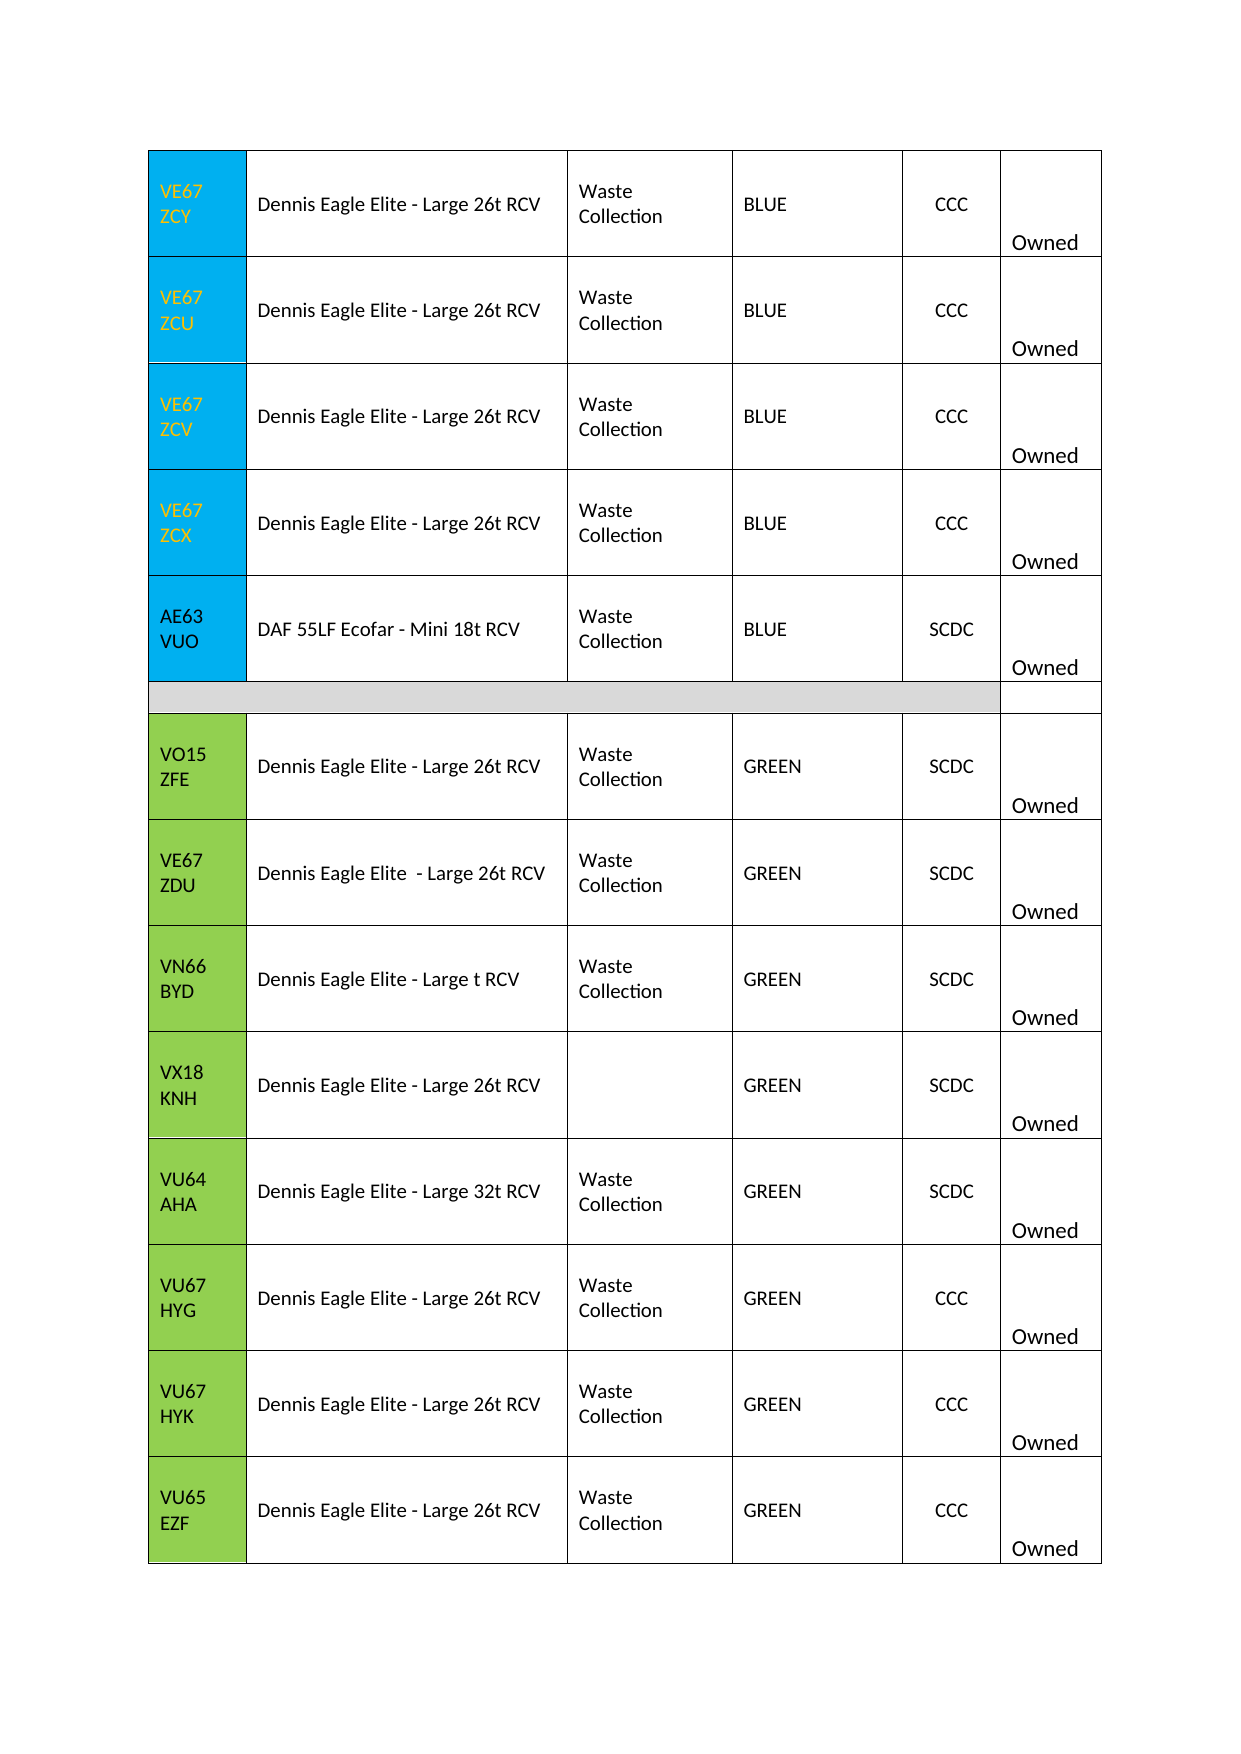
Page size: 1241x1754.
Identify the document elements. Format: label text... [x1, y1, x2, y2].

table_cell Waste Collection [568, 151, 732, 256]
table_cell GREEN [733, 926, 902, 1031]
table_cell Dennis Eagle Elite - Large 26t RCV [247, 1351, 567, 1456]
table_cell GREEN [733, 1032, 902, 1137]
table_cell GREEN [733, 1351, 902, 1456]
table_cell VE67 ZCY [149, 151, 246, 256]
table_cell Owned [1001, 470, 1101, 575]
table_cell Dennis Eagle Elite - Large 26t RCV [247, 364, 567, 469]
table_cell Dennis Eagle Elite - Large 26t RCV [247, 470, 567, 575]
table_cell Dennis Eagle Elite - Large 26t RCV [247, 714, 567, 819]
table_cell Owned [1001, 364, 1101, 469]
table_cell Waste Collection [568, 714, 732, 819]
table_cell CCC [903, 151, 1000, 256]
table_cell Waste Collection [568, 1351, 732, 1456]
table_cell VX18 KNH [149, 1032, 246, 1137]
table_cell BLUE [733, 470, 902, 575]
table_cell DAF 55LF Ecofar - Mini 18t RCV [247, 576, 567, 681]
table_cell VU67 HYK [149, 1351, 246, 1456]
table_cell CCC [903, 364, 1000, 469]
table_cell VU67 HYG [149, 1245, 246, 1350]
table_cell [247, 1457, 567, 1562]
table_cell Waste Collection [568, 1457, 732, 1562]
table_cell Waste Collection [568, 1245, 732, 1350]
table_cell [1001, 682, 1101, 712]
table_cell VE67 ZCV [149, 364, 246, 469]
table_cell Waste Collection [568, 820, 732, 925]
table_cell GREEN [733, 820, 902, 925]
table_cell GREEN [733, 1457, 902, 1562]
table_cell BLUE [733, 151, 902, 256]
table_cell Owned [1001, 576, 1101, 681]
table_cell Owned [1001, 926, 1101, 1031]
table_cell BLUE [733, 257, 902, 362]
table_cell Waste Collection [568, 257, 732, 362]
table_cell Dennis Eagle Elite - Large 32t RCV [247, 1139, 567, 1244]
table_cell SCDC [903, 926, 1000, 1031]
table_cell VU64 AHA [149, 1139, 246, 1244]
table_cell VE67 ZCX [149, 470, 246, 575]
table_cell Owned [1001, 257, 1101, 362]
table_cell VN66 BYD [149, 926, 246, 1031]
table_cell SCDC [903, 714, 1000, 819]
table_cell GREEN [733, 714, 902, 819]
table_cell VU65 EZF [149, 1457, 246, 1562]
table_cell Owned [1001, 1032, 1101, 1137]
table_cell VO15 ZFE [149, 714, 246, 819]
table_cell Dennis Eagle Elite - Large 26t RCV [247, 1245, 567, 1350]
table_cell Owned [1001, 1457, 1101, 1562]
table_cell CCC [903, 1351, 1000, 1456]
table_cell Owned [1001, 1139, 1101, 1244]
table_cell Owned [1001, 714, 1101, 819]
table_cell AE63 VUO [149, 576, 246, 681]
table_cell Waste Collection [568, 470, 732, 575]
table_cell GREEN [733, 1245, 902, 1350]
table_cell Owned [1001, 820, 1101, 925]
table_cell Waste Collection [568, 1139, 732, 1244]
table_cell SCDC [903, 576, 1000, 681]
table_cell Dennis Eagle Elite - Large t RCV [247, 926, 567, 1031]
table_cell SCDC [903, 1032, 1000, 1137]
table_cell Owned [1001, 1351, 1101, 1456]
table_cell Waste Collection [568, 576, 732, 681]
table_cell Dennis Eagle Elite - Large 26t RCV [247, 820, 567, 925]
table_cell Owned [1001, 151, 1101, 256]
table_cell CCC [903, 1457, 1000, 1562]
table_cell CCC [903, 470, 1000, 575]
table_cell [149, 682, 1000, 712]
table_cell CCC [903, 257, 1000, 362]
table_cell GREEN [733, 1139, 902, 1244]
table_cell Dennis Eagle Elite - Large 26t RCV [247, 1032, 567, 1137]
table_cell VE67 ZDU [149, 820, 246, 925]
table_cell [568, 1032, 732, 1137]
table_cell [247, 151, 567, 256]
table_cell Dennis Eagle Elite - Large 26t RCV [247, 257, 567, 362]
table_cell BLUE [733, 576, 902, 681]
table_cell BLUE [733, 364, 902, 469]
table_cell CCC [903, 1245, 1000, 1350]
table_cell Waste Collection [568, 364, 732, 469]
table_cell SCDC [903, 820, 1000, 925]
table_cell Waste Collection [568, 926, 732, 1031]
table_cell SCDC [903, 1139, 1000, 1244]
table_cell Owned [1001, 1245, 1101, 1350]
table_cell VE67 ZCU [149, 257, 246, 362]
